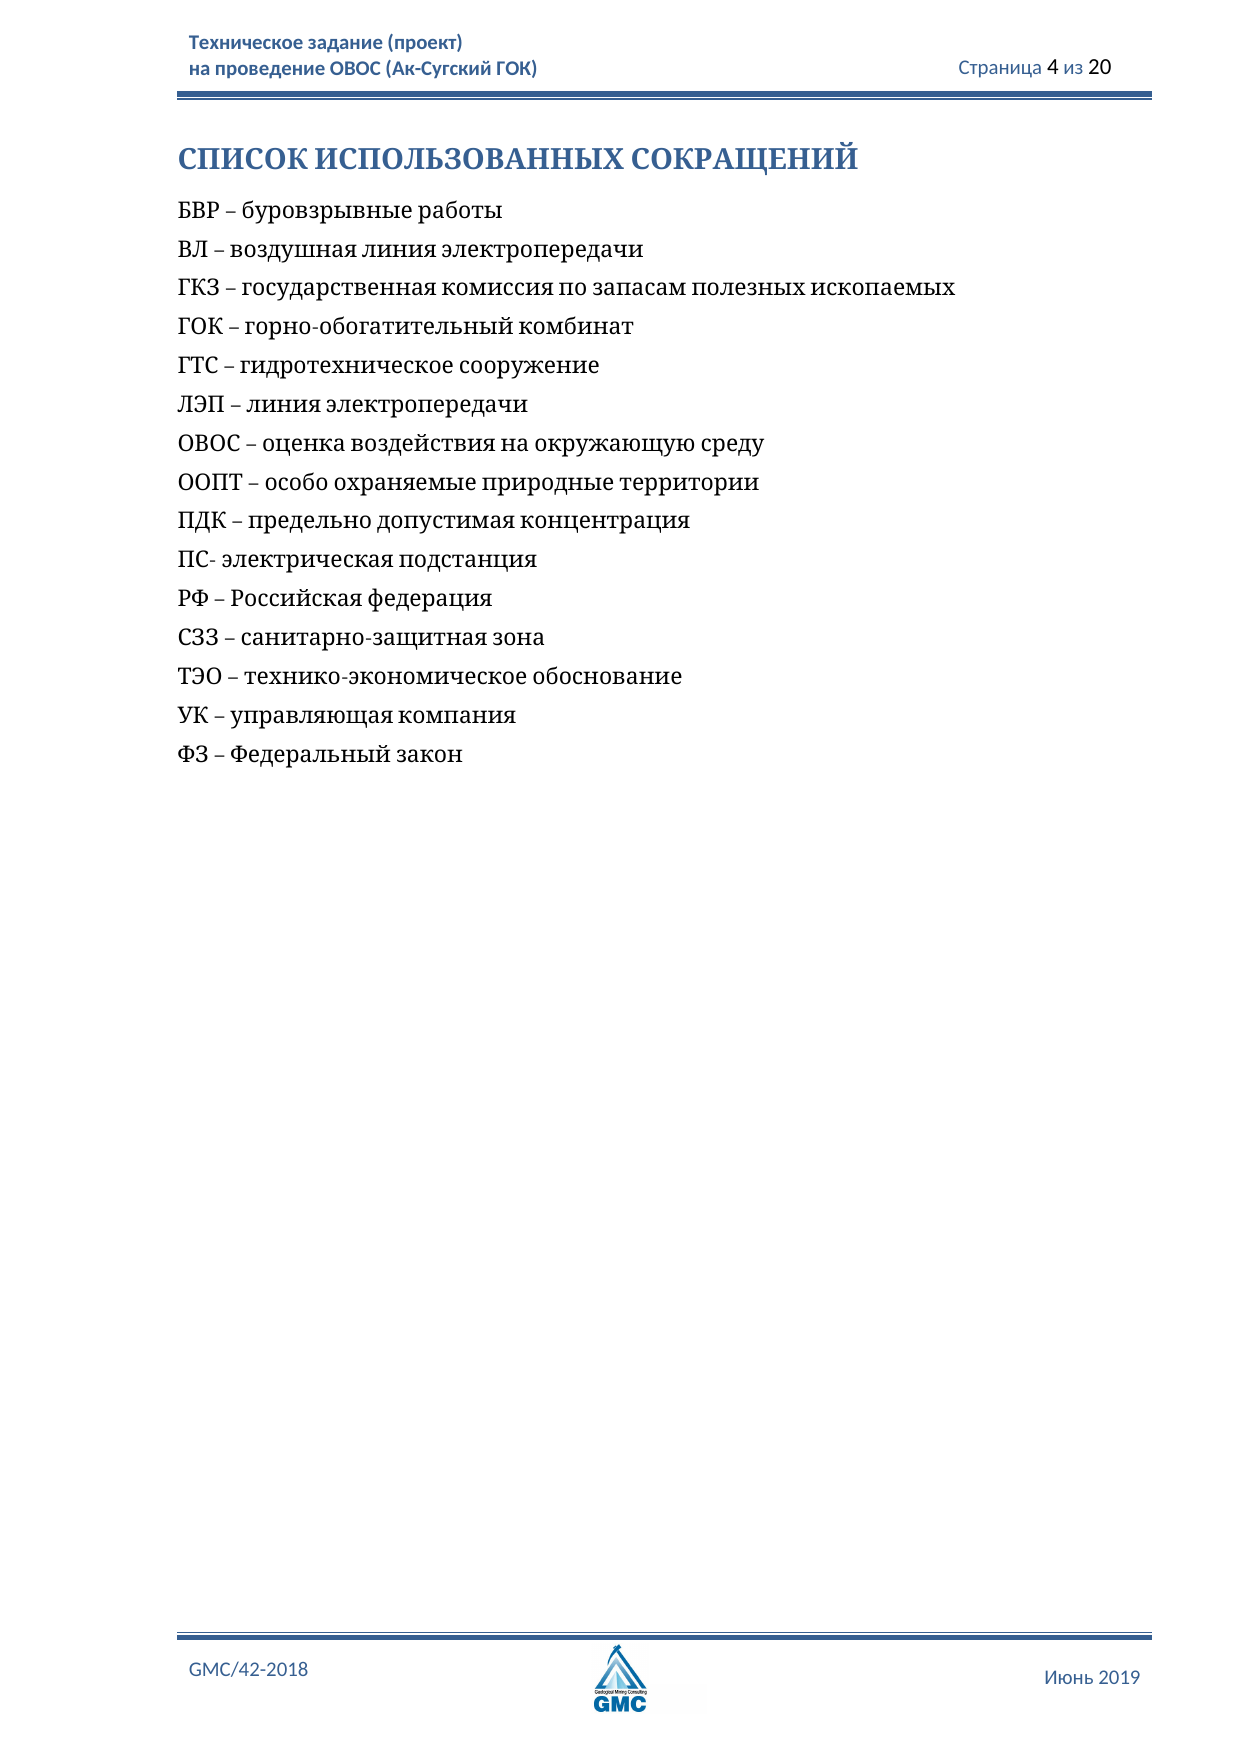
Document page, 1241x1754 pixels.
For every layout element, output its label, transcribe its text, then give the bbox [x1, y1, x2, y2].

text БВР – буровзрывные работы [177, 197, 1152, 224]
text ПДК – предельно допустимая концентрация [177, 508, 1152, 535]
text ЛЭП – линия электропередачи [177, 392, 1152, 418]
text ГОК – горно-обогатительный комбинат [177, 314, 1152, 340]
text СЗЗ – санитарно-защитная зона [177, 625, 1152, 651]
text ГТС – гидротехническое сооружение [177, 353, 1152, 379]
text ВЛ – воздушная линия электропередачи [177, 236, 1152, 263]
text ГКЗ – государственная комиссия по запасам полезных ископаемых [177, 275, 1152, 302]
text ФЗ – Федеральный закон [177, 741, 1152, 768]
subtitle СПИСОК ИСПОЛЬЗОВАННЫХ СОКРАЩЕНИЙ [177, 143, 1152, 177]
text ТЭО – технико-экономическое обоснование [177, 664, 1152, 690]
text ООПТ – особо охраняемые природные территории [177, 469, 1152, 496]
text УК – управляющая компания [177, 703, 1152, 729]
picture [591, 1643, 707, 1714]
text РФ – Российская федерация [177, 586, 1152, 612]
text ОВОС – оценка воздействия на окружающую среду [177, 431, 1152, 457]
text ПС- электрическая подстанция [177, 547, 1152, 573]
